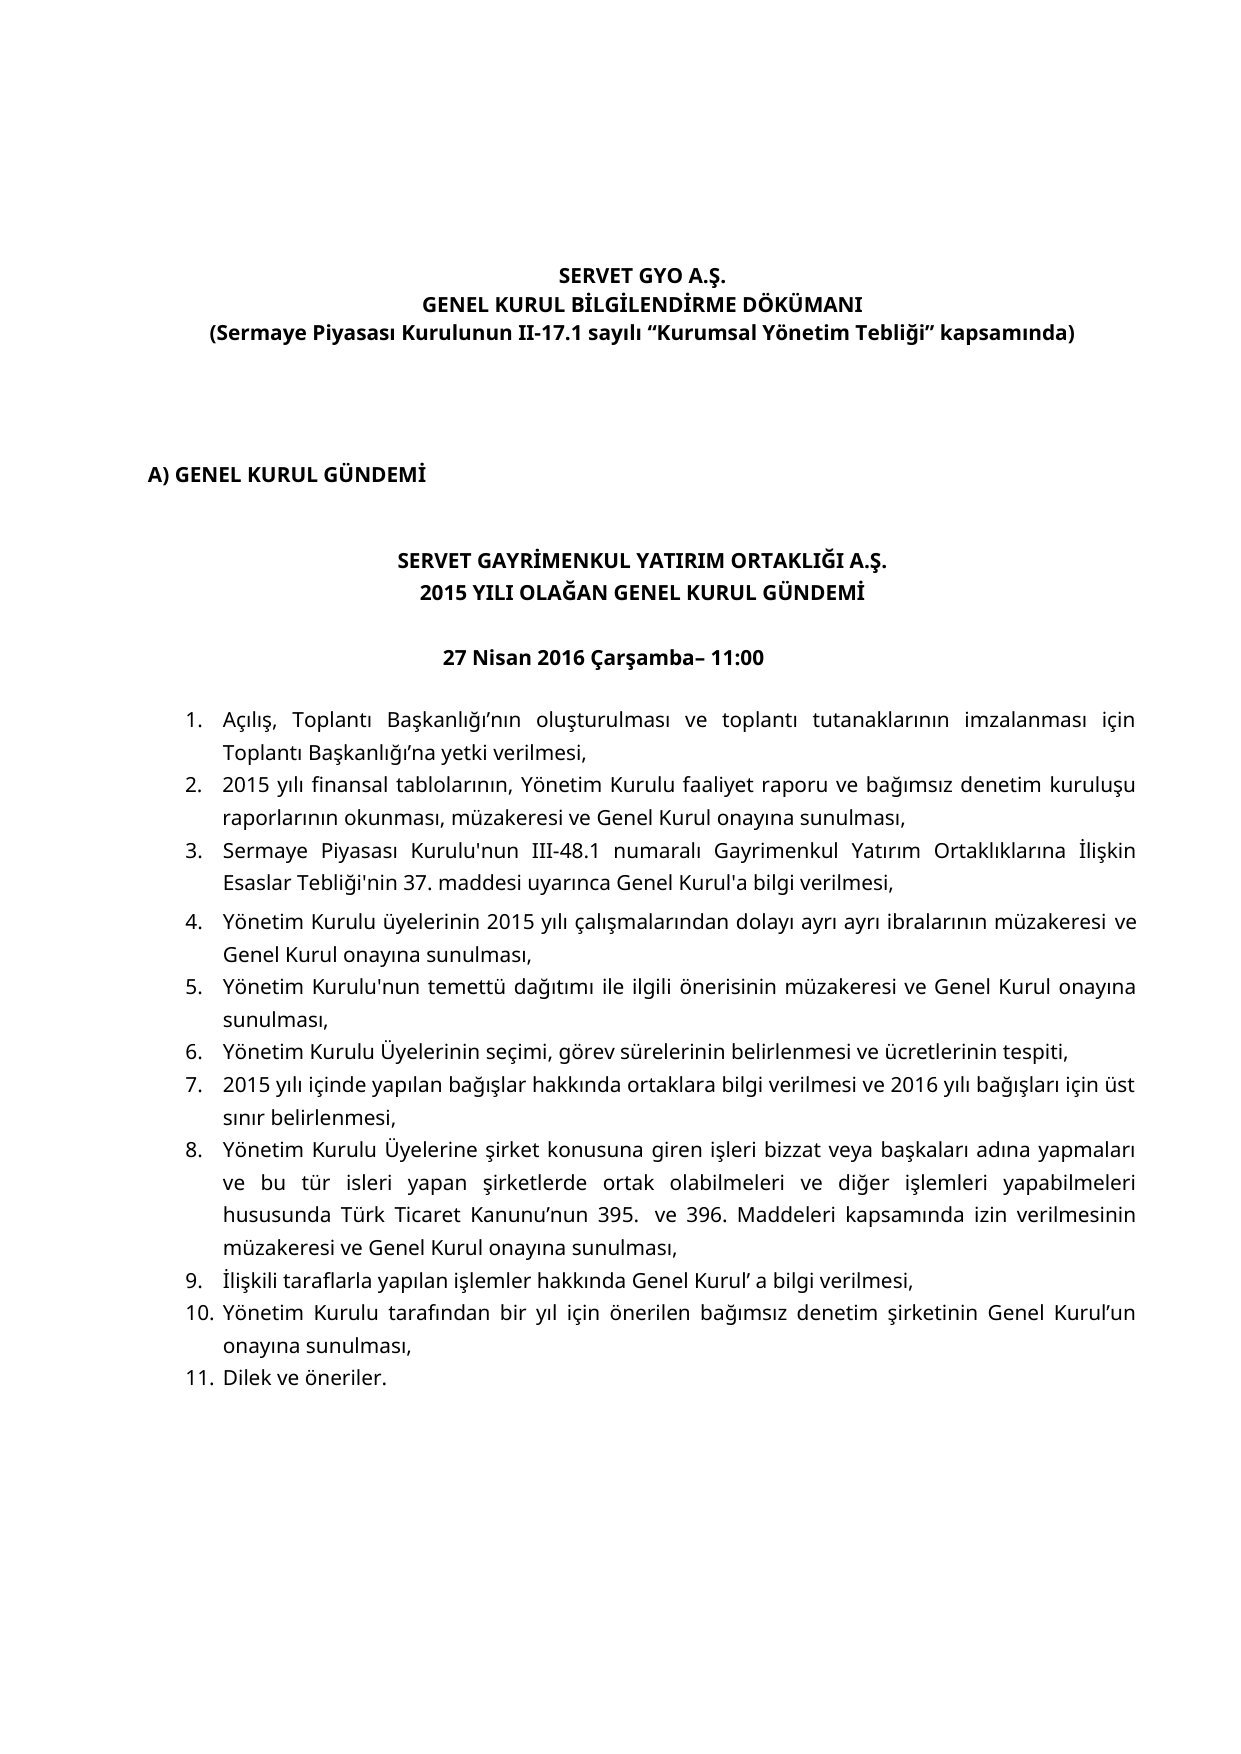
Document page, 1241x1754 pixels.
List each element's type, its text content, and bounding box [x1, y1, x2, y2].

text 2015 YILI OLAĞAN GENEL KURUL GÜNDEMİ [148, 578, 1137, 607]
list 2015 yılı içinde yapılan bağışlar hakkında ortaklara bilgi verilmesi ve 2016 yılı bağışları için üst sınır belirlenmesi, [185, 1070, 1137, 1131]
list Açılış, Toplantı Başkanlığı’nın oluşturulması ve toplantı tutanaklarının imzalanması için Toplantı Başkanlığı’na yetki verilmesi, [185, 705, 1137, 766]
list Yönetim Kurulu üyelerinin 2015 yılı çalışmalarından dolayı ayrı ayrı ibralarının müzakeresi ve Genel Kurul onayına sunulması, [185, 907, 1137, 968]
list İlişkili taraflarla yapılan işlemler hakkında Genel Kurul’ a bilgi verilmesi, [185, 1266, 1137, 1294]
text SERVET GYO A.Ş. [148, 261, 1137, 290]
list Yönetim Kurulu'nun temettü dağıtımı ile ilgili önerisinin müzakeresi ve Genel Kurul onayına sunulması, [185, 972, 1137, 1033]
list Dilek ve öneriler. [185, 1363, 1137, 1392]
list Yönetim Kurulu Üyelerinin seçimi, görev sürelerinin belirlenmesi ve ücretlerinin tespiti, [185, 1037, 1137, 1066]
list Yönetim Kurulu tarafından bir yıl için önerilen bağımsız denetim şirketinin Genel Kurul’un onayına sunulması, [185, 1298, 1137, 1359]
text (Sermaye Piyasası Kurulunun II-17.1 sayılı “Kurumsal Yönetim Tebliği” kapsamında) [148, 318, 1137, 347]
text SERVET GAYRİMENKUL YATIRIM ORTAKLIĞI A.Ş. [148, 546, 1137, 574]
list 27 Nisan 2016 Çarşamba– 11:00 [370, 643, 1137, 672]
list 2015 yılı finansal tablolarının, Yönetim Kurulu faaliyet raporu ve bağımsız denetim kuruluşu raporlarının okunması, müzakeresi ve Genel Kurul onayına sunulması, [185, 771, 1137, 832]
text GENEL KURUL BİLGİLENDİRME DÖKÜMANI [148, 290, 1137, 318]
text A) GENEL KURUL GÜNDEMİ [148, 460, 1137, 489]
list Yönetim Kurulu Üyelerine şirket konusuna giren işleri bizzat veya başkaları adına yapmaları ve bu tür isleri yapan şirketlerde ortak olabilmeleri ve diğer işlemleri yapabilmeleri hususunda Türk Ticaret Kanunu’nun 395. ve 396. Maddeleri kapsamında izin verilmesinin müzakeresi ve Genel Kurul onayına sunulması, [185, 1135, 1137, 1262]
list Sermaye Piyasası Kurulu'nun III-48.1 numaralı Gayrimenkul Yatırım Ortaklıklarına İlişkin Esaslar Tebliği'nin 37. maddesi uyarınca Genel Kurul'a bilgi verilmesi, [185, 836, 1137, 897]
